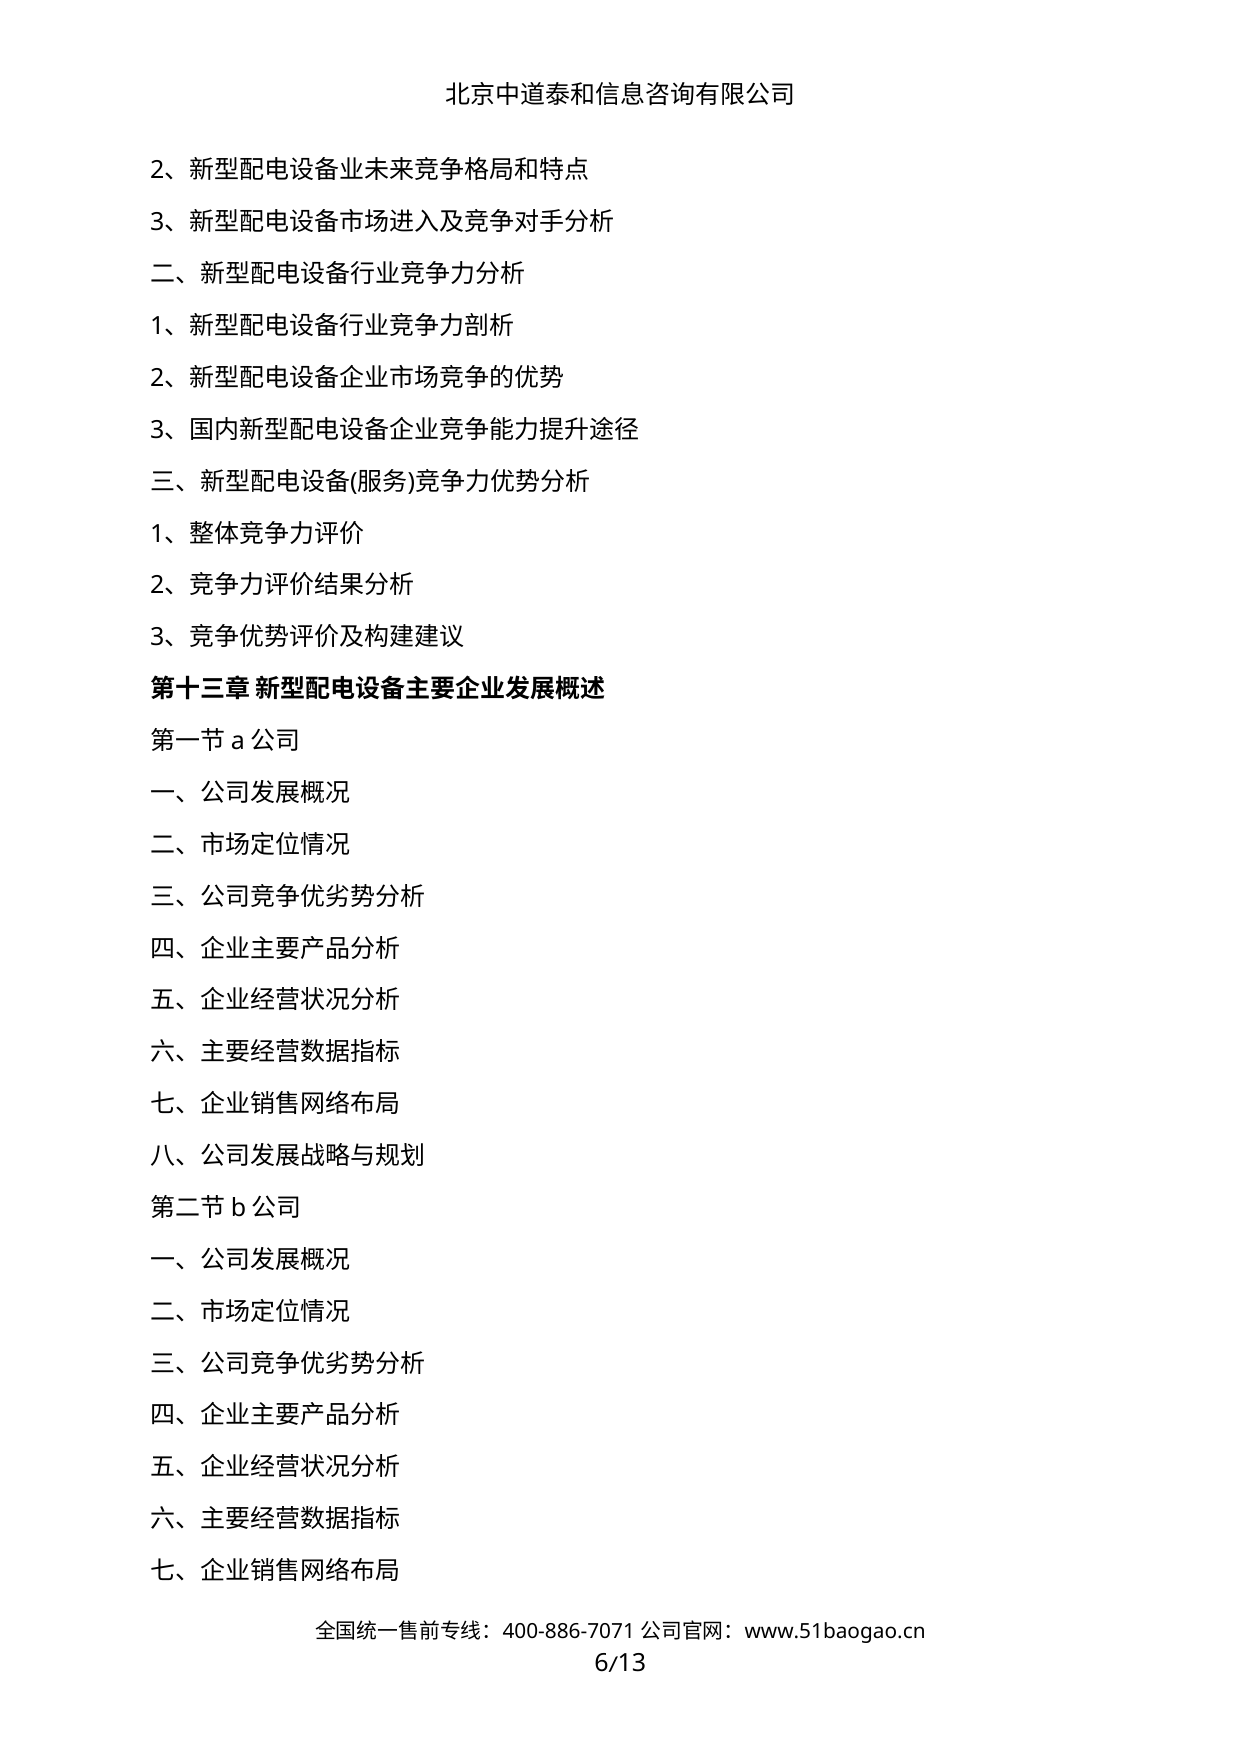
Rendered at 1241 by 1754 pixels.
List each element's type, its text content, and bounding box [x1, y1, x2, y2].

text 二、市场定位情况 [150, 1291, 1090, 1327]
text 一、公司发展概况 [150, 772, 1090, 809]
text 四、企业主要产品分析 [150, 1395, 1090, 1431]
text 五、企业经营状况分析 [150, 980, 1090, 1016]
text 六、主要经营数据指标 [150, 1499, 1090, 1535]
text 三、公司竞争优劣势分析 [150, 876, 1090, 912]
text 第十三章 新型配电设备主要企业发展概述 [150, 669, 1090, 705]
text 第一节 a公司 [150, 721, 1090, 757]
text 五、企业经营状况分析 [150, 1447, 1090, 1483]
text 七、企业销售网络布局 [150, 1084, 1090, 1120]
text 2、竞争力评价结果分析 [150, 565, 1090, 601]
text 二、市场定位情况 [150, 824, 1090, 861]
text 三、新型配电设备(服务)竞争力优势分析 [150, 461, 1090, 497]
text 第二节 b公司 [150, 1187, 1090, 1224]
text 一、公司发展概况 [150, 1239, 1090, 1276]
text 四、企业主要产品分析 [150, 928, 1090, 964]
text 2、新型配电设备业未来竞争格局和特点 [150, 150, 1090, 186]
text 1、新型配电设备行业竞争力剖析 [150, 306, 1090, 342]
text 七、企业销售网络布局 [150, 1551, 1090, 1587]
text 六、主要经营数据指标 [150, 1032, 1090, 1068]
text 3、新型配电设备市场进入及竞争对手分析 [150, 202, 1090, 238]
text 三、公司竞争优劣势分析 [150, 1343, 1090, 1379]
text 2、新型配电设备企业市场竞争的优势 [150, 357, 1090, 394]
text 二、新型配电设备行业竞争力分析 [150, 254, 1090, 290]
text 八、公司发展战略与规划 [150, 1136, 1090, 1172]
text 3、国内新型配电设备企业竞争能力提升途径 [150, 409, 1090, 446]
text 3、竞争优势评价及构建建议 [150, 617, 1090, 653]
text 1、整体竞争力评价 [150, 513, 1090, 549]
